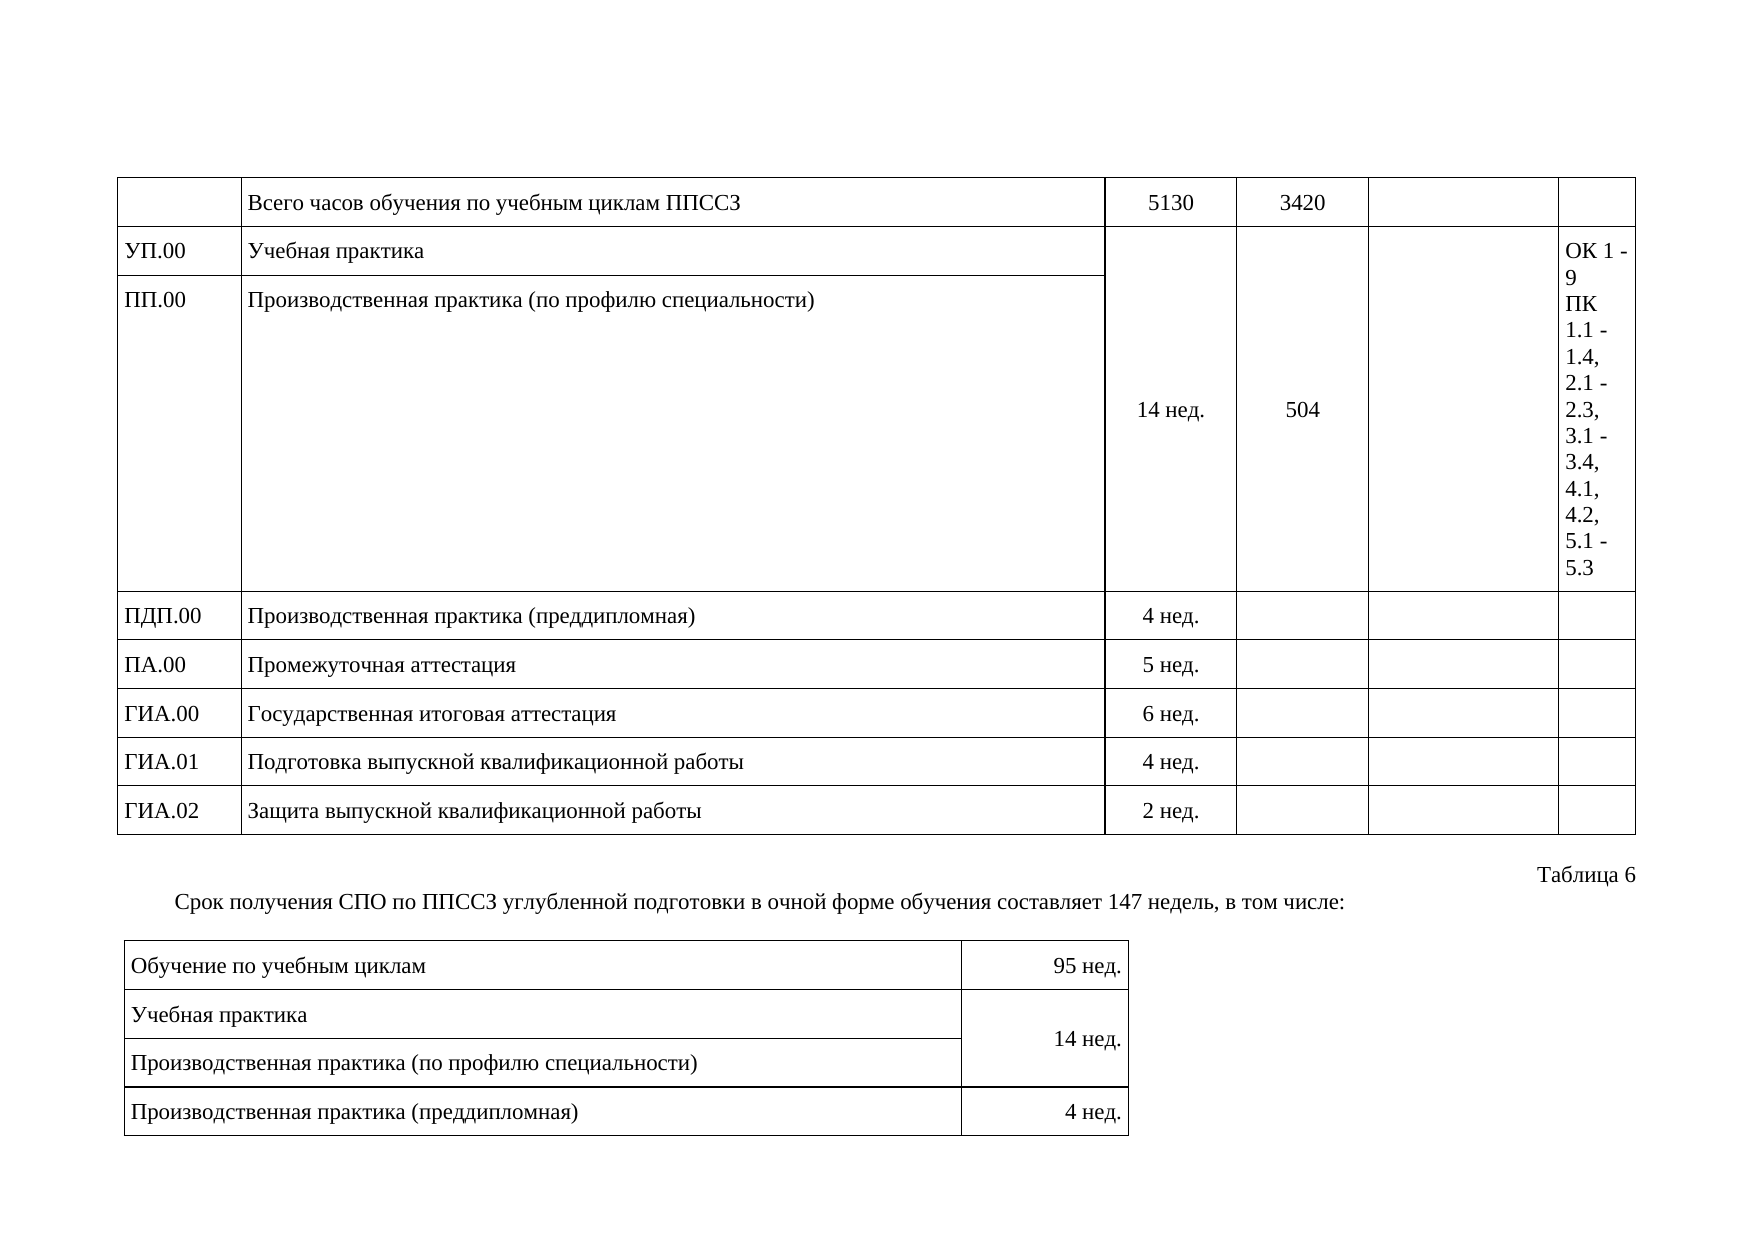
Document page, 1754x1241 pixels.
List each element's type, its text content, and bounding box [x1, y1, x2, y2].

table_cell Защита выпускной квалификационной работы [242, 786, 1104, 834]
table_cell 5130 [1106, 178, 1236, 226]
table_cell 2 нед. [1106, 786, 1236, 834]
table_cell ГИА.00 [118, 689, 241, 737]
table_cell [1559, 640, 1635, 688]
table_cell Производственная практика (преддипломная) [242, 592, 1104, 639]
table_cell [1559, 738, 1635, 785]
table_cell 504 [1237, 227, 1368, 591]
table_cell Производственная практика (по профилю специальности) [242, 276, 1104, 591]
table_cell [118, 178, 241, 226]
table_cell [1559, 689, 1635, 737]
table_cell [1237, 592, 1368, 639]
table_cell [1369, 738, 1558, 785]
table_cell Государственная итоговая аттестация [242, 689, 1104, 737]
table_cell [1237, 689, 1368, 737]
text Срок получения СПО по ППССЗ углубленной подготовки в очной форме обучения составляет 147 недель, в том числе: [118, 888, 1636, 914]
table_cell Подготовка выпускной квалификационной работы [242, 738, 1104, 785]
table_cell [1559, 592, 1635, 639]
table_cell 4 нед. [1106, 592, 1236, 639]
table_cell [1369, 178, 1558, 226]
table_cell [1369, 227, 1558, 591]
table_cell ПДП.00 [118, 592, 241, 639]
table_cell Производственная практика (преддипломная) [125, 1088, 961, 1135]
table_cell ОК 1 - 9 ПК 1.1 - 1.4, 2.1 - 2.3, 3.1 - 3.4, 4.1, 4.2, 5.1 - 5.3 [1559, 227, 1635, 591]
table_cell Промежуточная аттестация [242, 640, 1104, 688]
table_cell 5 нед. [1106, 640, 1236, 688]
table_header 95 нед. [962, 941, 1128, 989]
text Таблица 6 [118, 861, 1636, 888]
table_cell [1237, 738, 1368, 785]
table_cell Учебная практика [125, 990, 961, 1038]
table_cell Всего часов обучения по учебным циклам ППССЗ [242, 178, 1104, 226]
table_cell [1369, 592, 1558, 639]
table_cell ГИА.02 [118, 786, 241, 834]
table_cell 14 нед. [962, 990, 1128, 1086]
table_cell [1369, 640, 1558, 688]
table_cell 14 нед. [1106, 227, 1236, 591]
table_cell [1559, 786, 1635, 834]
table_header Обучение по учебным циклам [125, 941, 961, 989]
table_cell [1237, 786, 1368, 834]
table_cell Учебная практика [242, 227, 1104, 274]
table_cell ПА.00 [118, 640, 241, 688]
table_cell Производственная практика (по профилю специальности) [125, 1039, 961, 1086]
table_cell УП.00 [118, 227, 241, 274]
table_cell [1237, 640, 1368, 688]
table_cell 3420 [1237, 178, 1368, 226]
table_cell 4 нед. [1106, 738, 1236, 785]
table_cell 6 нед. [1106, 689, 1236, 737]
table_cell ПП.00 [118, 276, 241, 591]
table_cell 4 нед. [962, 1088, 1128, 1135]
table_cell ГИА.01 [118, 738, 241, 785]
table_cell [1559, 178, 1635, 226]
table_cell [1369, 786, 1558, 834]
table_cell [1369, 689, 1558, 737]
